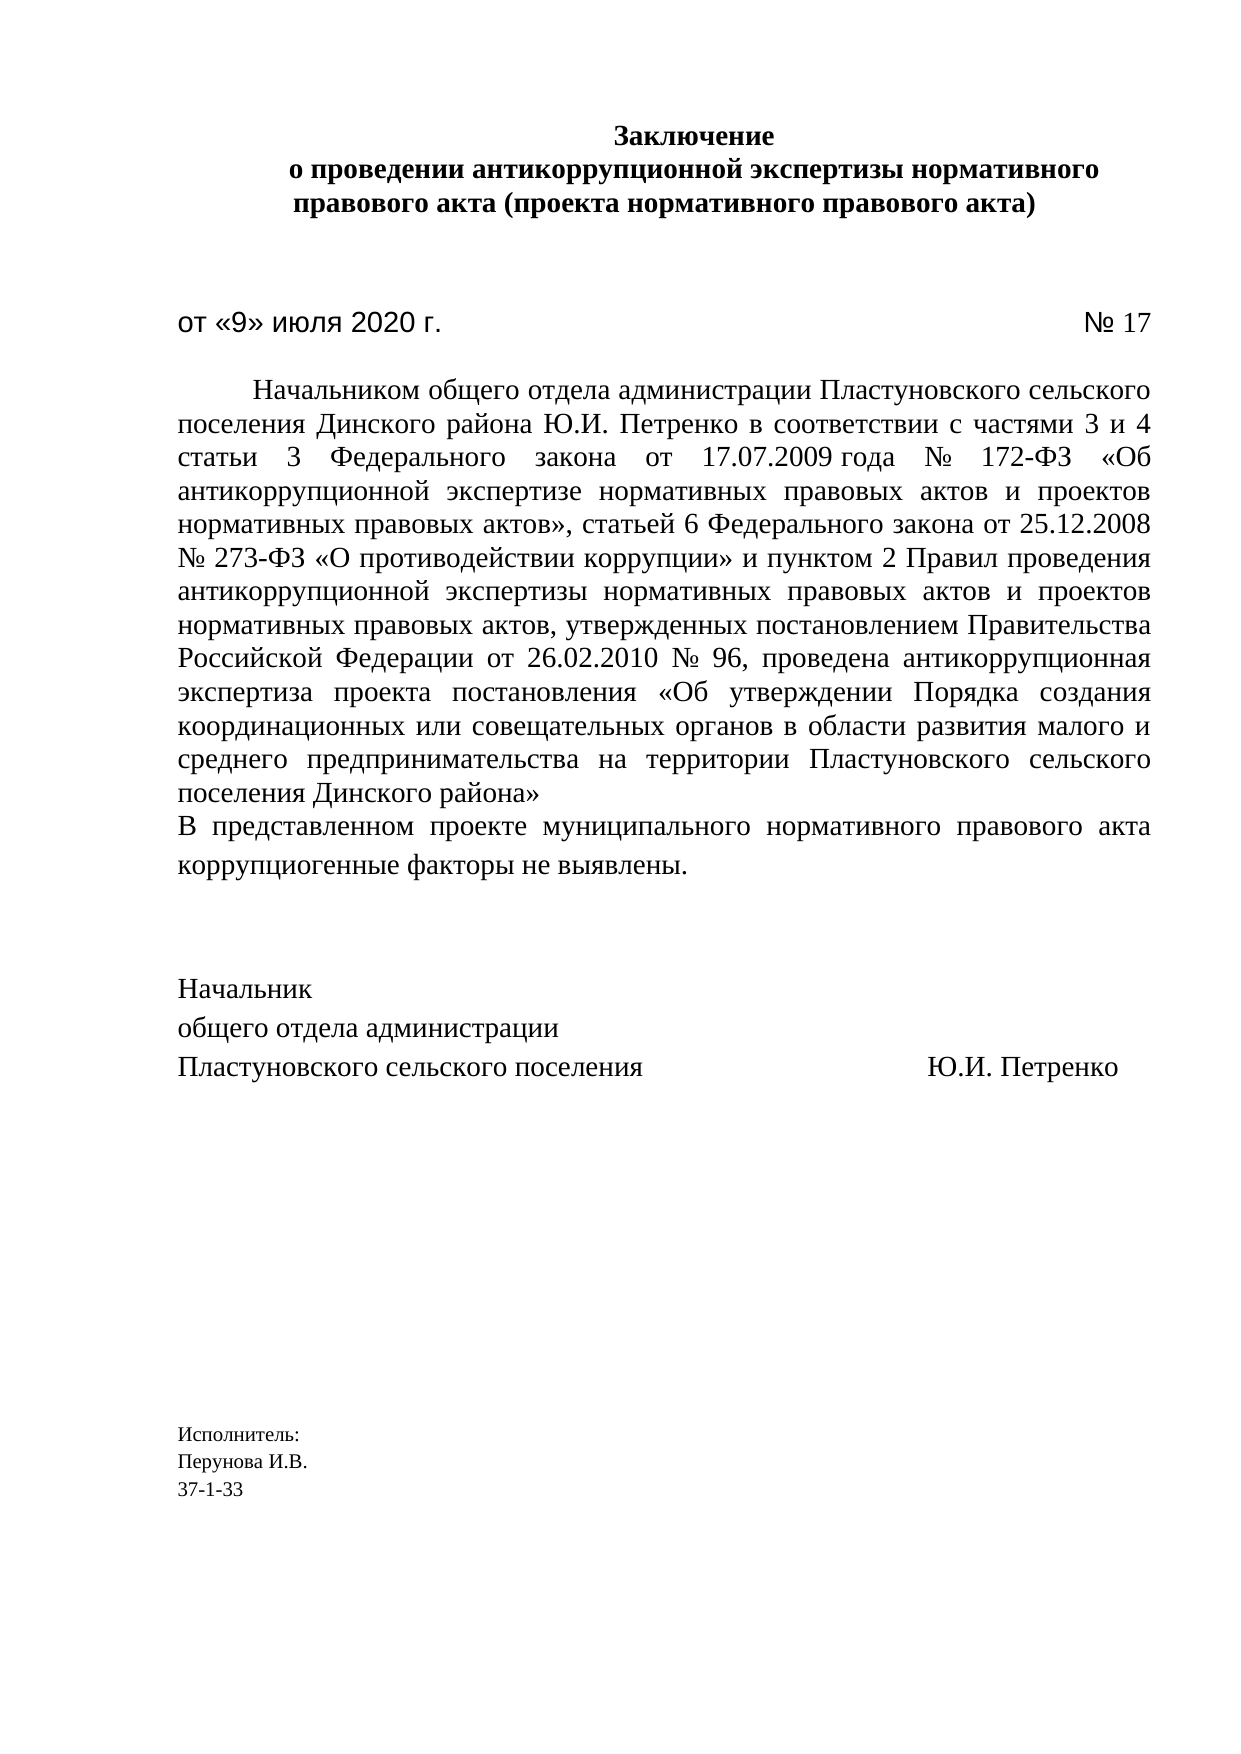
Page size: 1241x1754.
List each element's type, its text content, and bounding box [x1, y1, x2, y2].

text о проведении антикоррупционной экспертизы нормативного правового акта (проекта нормативного правового акта) [177, 152, 1152, 219]
text общего отдела администрации [177, 1010, 1152, 1044]
text Заключение [177, 118, 1152, 152]
text Исполнитель: [177, 1422, 1152, 1446]
text Начальник [177, 972, 1152, 1005]
text от «9» июля 2020 г. № 17 [177, 305, 1152, 339]
text Перунова И.В. [177, 1449, 1152, 1473]
text Начальником общего отдела администрации Пластуновского сельского поселения Динского района Ю.И. Петренко в соответствии с частями 3 и 4 статьи 3 Федерального закона от 17.07.2009 года № 172-ФЗ «Об антикоррупционной экспертизе нормативных правовых актов и проектов нормативных правовых актов», статьей 6 Федерального закона от 25.12.2008 № 273-ФЗ «О противодействии коррупции» и пунктом 2 Правил проведения антикоррупционной экспертизы нормативных правовых актов и проектов нормативных правовых актов, утвержденных постановлением Правительства Российской Федерации от 26.02.2010 № 96, проведена антикоррупционная экспертиза проекта постановления «Об утверждении Порядка создания координационных или совещательных органов в области развития малого и среднего предпринимательства на территории Пластуновского сельского поселения Динского района» [177, 372, 1152, 808]
text В представленном проекте муниципального нормативного правового акта коррупциогенные факторы не выявлены. [177, 808, 1152, 880]
text 37-1-33 [177, 1477, 1152, 1501]
text Пластуновского сельского поселения Ю.И. Петренко [177, 1049, 1152, 1082]
